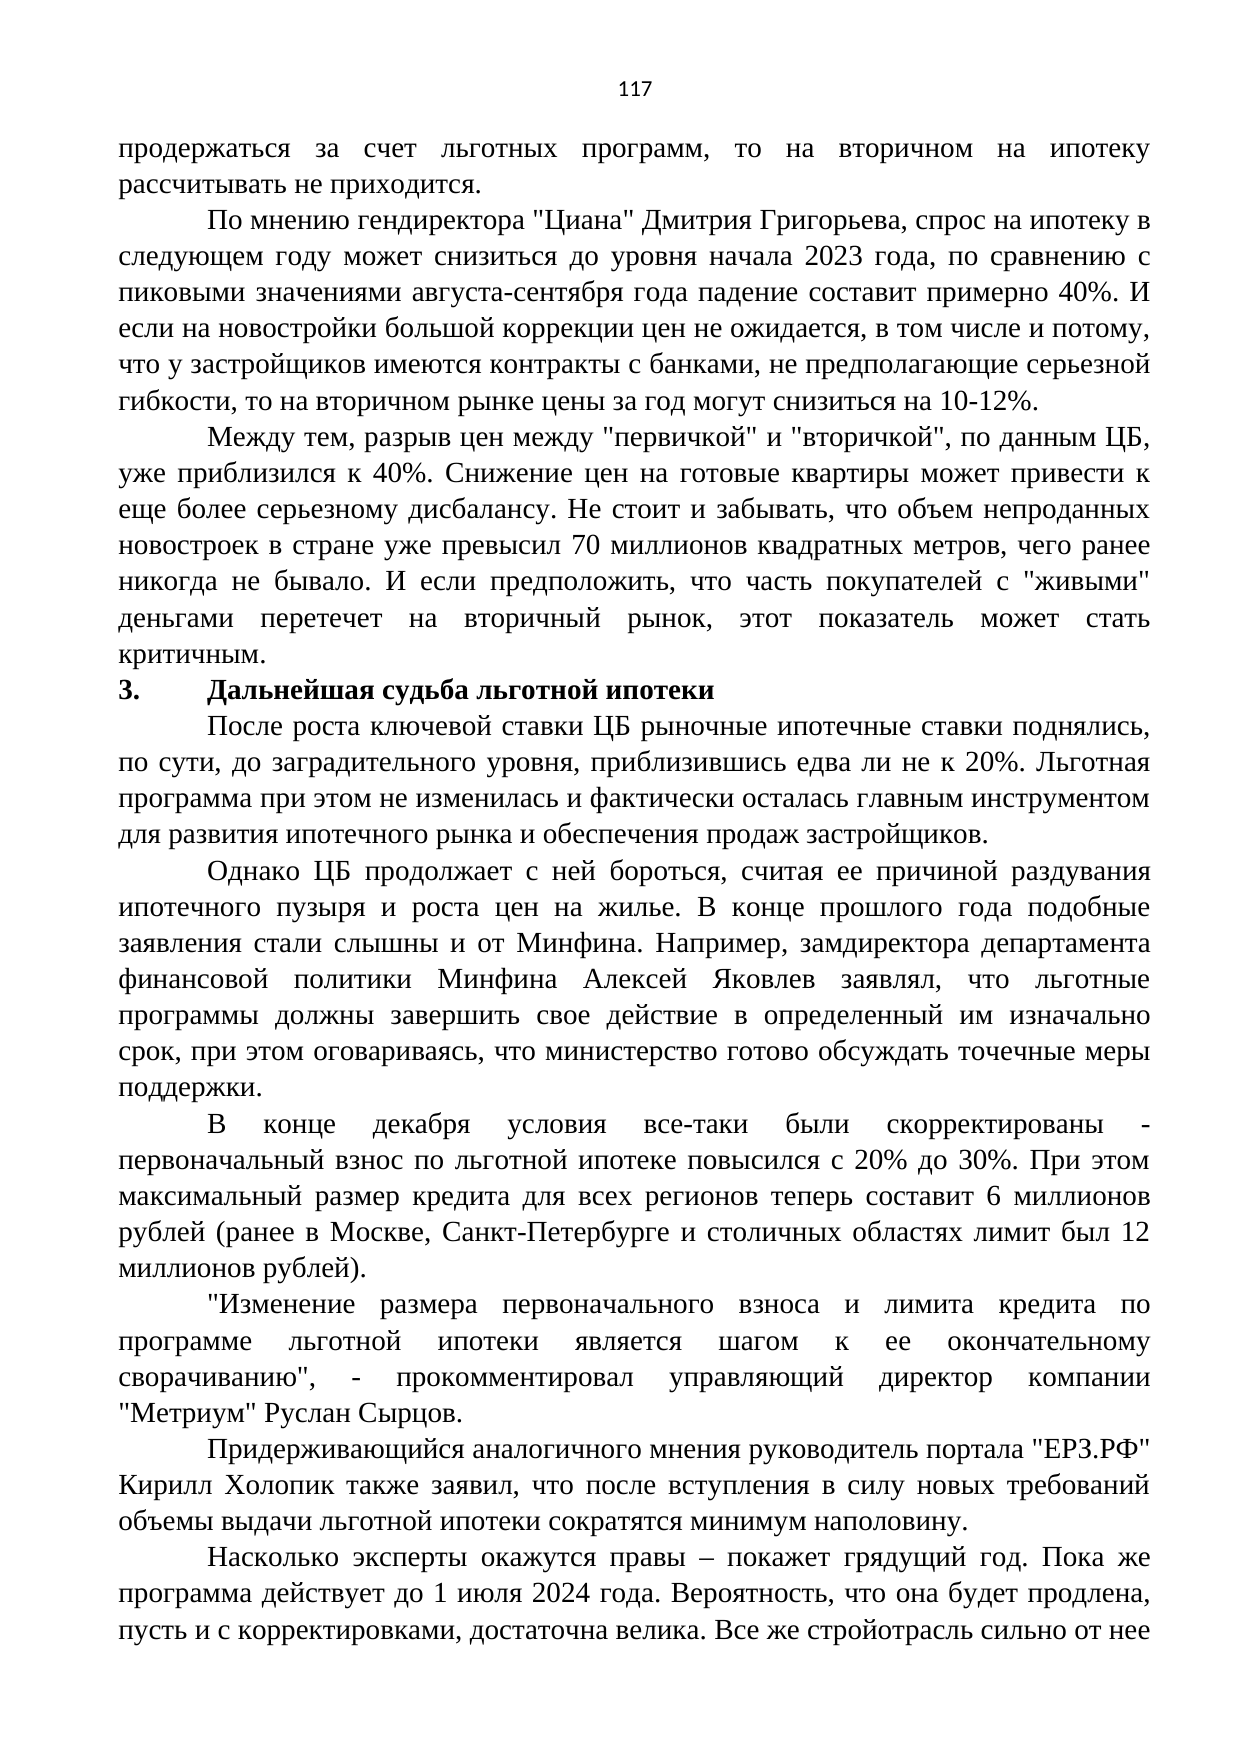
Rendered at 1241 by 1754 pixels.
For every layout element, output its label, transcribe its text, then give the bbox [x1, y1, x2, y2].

text Придерживающийся аналогичного мнения руководитель портала "ЕРЗ.РФ" Кирилл Холопик также заявил, что после вступления в силу новых требований объемы выдачи льготной ипотеки сократятся минимум наполовину. [118, 1431, 1152, 1537]
list Дальнейшая судьба льготной ипотеки [118, 672, 1152, 706]
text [118, 130, 1152, 199]
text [118, 1539, 1152, 1645]
text Между тем, разрыв цен между "первичкой" и "вторичкой", по данным ЦБ, уже приблизился к 40%. Снижение цен на готовые квартиры может привести к еще более серьезному дисбалансу. Не стоит и забывать, что объем непроданных новостроек в стране уже превысил 70 миллионов квадратных метров, чего ранее никогда не бывало. И если предположить, что часть покупателей с "живыми" деньгами перетечет на вторичный рынок, этот показатель может стать критичным. [118, 419, 1152, 669]
text "Изменение размера первоначального взноса и лимита кредита по программе льготной ипотеки является шагом к ее окончательному сворачиванию", - прокомментировал управляющий директор компании "Метриум" Руслан Сырцов. [118, 1286, 1152, 1428]
text После роста ключевой ставки ЦБ рыночные ипотечные ставки поднялись, по сути, до заградительного уровня, приблизившись едва ли не к 20%. Льготная программа при этом не изменилась и фактически осталась главным инструментом для развития ипотечного рынка и обеспечения продаж застройщиков. [118, 708, 1152, 850]
text По мнению гендиректора "Циана" Дмитрия Григорьева, спрос на ипотеку в следующем году может снизиться до уровня начала 2023 года, по сравнению с пиковыми значениями августа-сентября года падение составит примерно 40%. И если на новостройки большой коррекции цен не ожидается, в том числе и потому, что у застройщиков имеются контракты с банками, не предполагающие серьезной гибкости, то на вторичном рынке цены за год могут снизиться на 10-12%. [118, 202, 1152, 416]
text В конце декабря условия все-таки были скорректированы - первоначальный взнос по льготной ипотеке повысился с 20% до 30%. При этом максимальный размер кредита для всех регионов теперь составит 6 миллионов рублей (ранее в Москве, Санкт-Петербурге и столичных областях лимит был 12 миллионов рублей). [118, 1106, 1152, 1284]
text Однако ЦБ продолжает с ней бороться, считая ее причиной раздувания ипотечного пузыря и роста цен на жилье. В конце прошлого года подобные заявления стали слышны и от Минфина. Например, замдиректора департамента финансовой политики Минфина Алексей Яковлев заявлял, что льготные программы должны завершить свое действие в определенный им изначально срок, при этом оговариваясь, что министерство готово обсуждать точечные меры поддержки. [118, 853, 1152, 1103]
